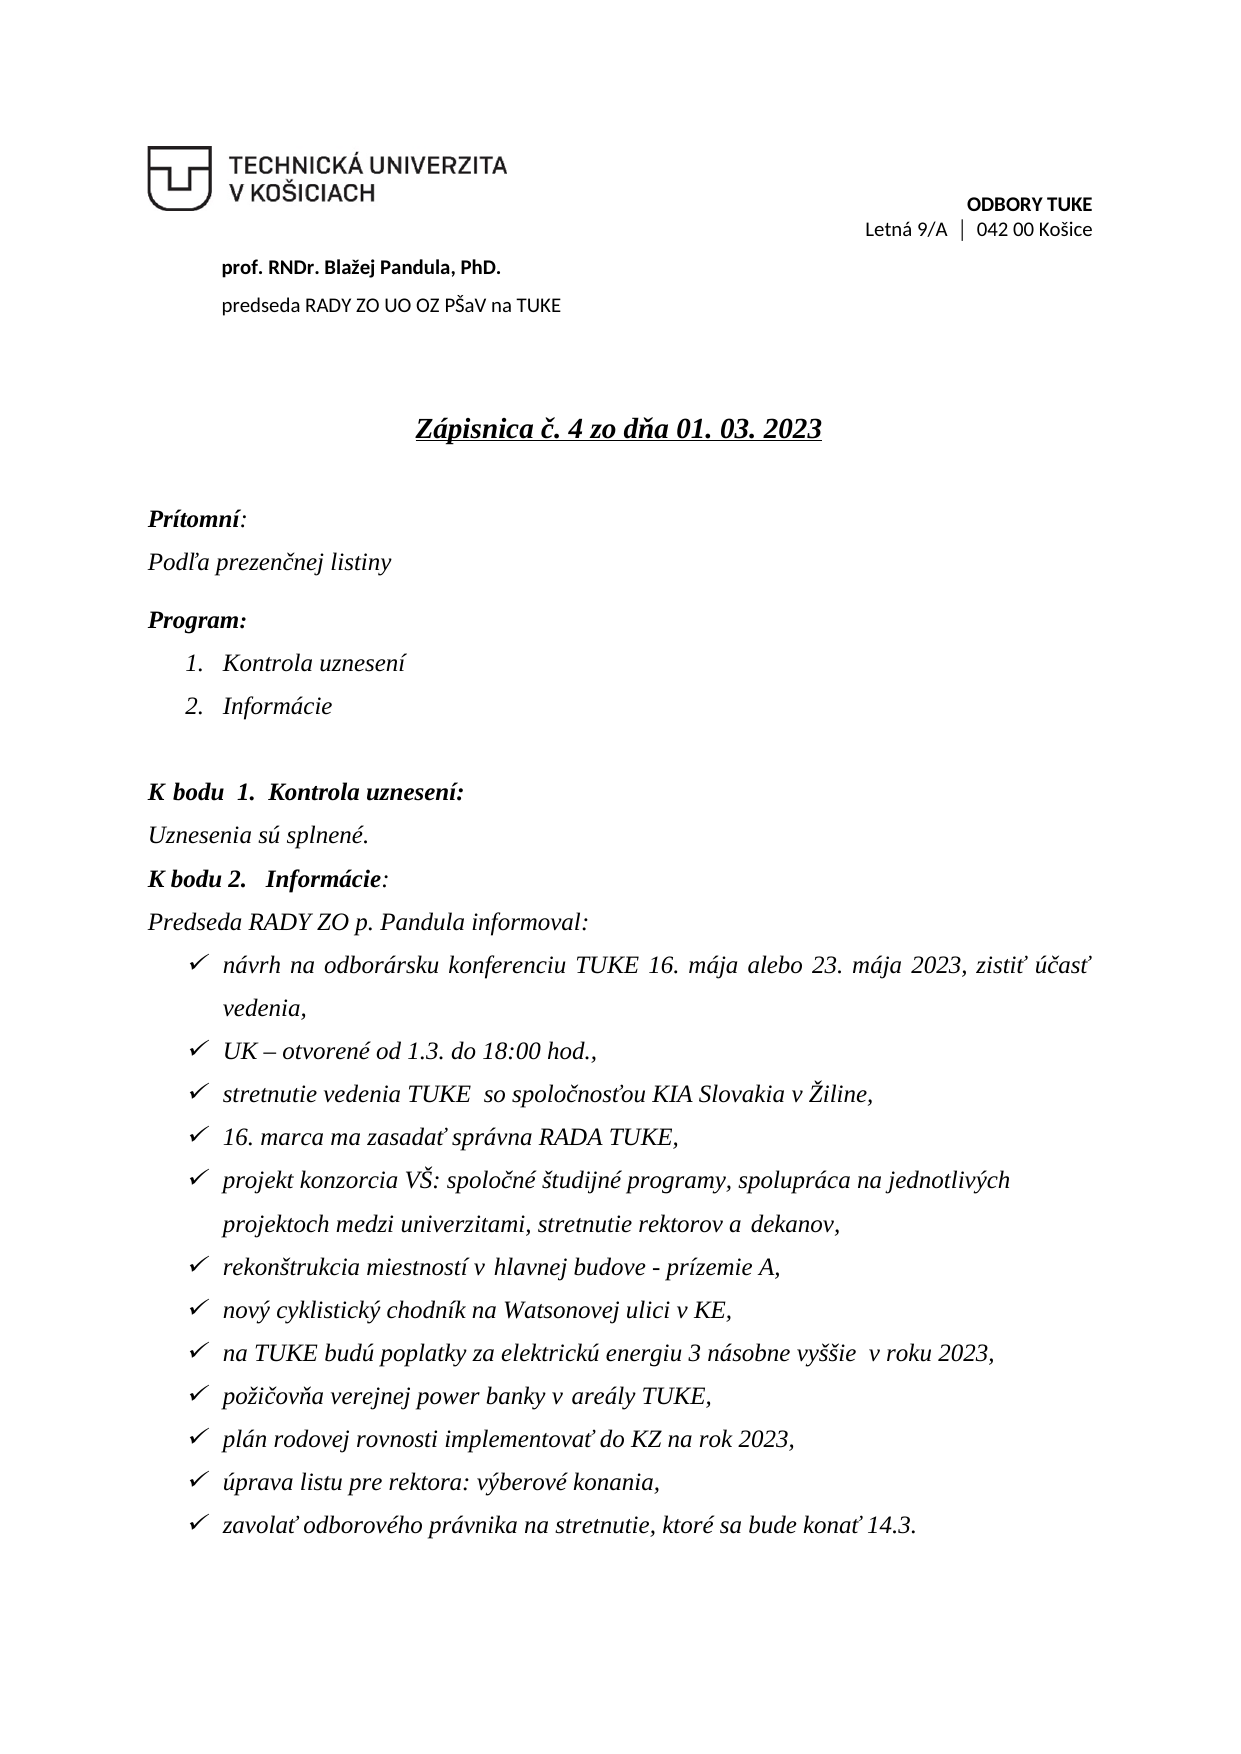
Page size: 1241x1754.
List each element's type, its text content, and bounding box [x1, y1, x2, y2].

text Letná 9/A │ 042 00 Košice [148, 216, 1093, 242]
text K bodu 1. Kontrola uznesení: [148, 777, 1093, 806]
list stretnutie vedenia TUKE so spoločnosťou KIA Slovakia v Žiline, [185, 1079, 1093, 1108]
list zavolať odborového právnika na stretnutie, ktoré sa bude konať 14.3. [185, 1511, 1093, 1539]
list požičovňa verejnej power banky v areály TUKE, [185, 1381, 1093, 1410]
list Informácie [185, 691, 1093, 720]
list UK – otvorené od 1.3. do 18:00 hod., [185, 1036, 1093, 1065]
text predseda RADY ZO UO OZ PŠaV na TUKE [148, 292, 1093, 317]
text K bodu 2. Informácie: [148, 864, 1093, 892]
list projekt konzorcia VŠ: spoločné študijné programy, spolupráca na jednotlivých projektoch medzi univerzitami, stretnutie rektorov a dekanov, [185, 1166, 1093, 1237]
text Program: [148, 605, 1093, 634]
text Zápisnica č. 4 zo dňa 01. 03. 2023 [148, 411, 1093, 444]
list nový cyklistický chodník na Watsonovej ulici v KE, [185, 1295, 1093, 1324]
list plán rodovej rovnosti implementovať do KZ na rok 2023, [185, 1424, 1093, 1453]
text Prítomní: [148, 504, 1093, 533]
list na TUKE budú poplatky za elektrickú energiu 3 násobne vyššie v roku 2023, [185, 1338, 1093, 1367]
list rekonštrukcia miestností v hlavnej budove - prízemie A, [185, 1252, 1093, 1281]
list úprava listu pre rektora: výberové konania, [185, 1467, 1093, 1496]
text prof. RNDr. Blažej Pandula, PhD. [148, 254, 1093, 279]
picture [147, 146, 507, 211]
text Predseda RADY ZO p. Pandula informoval: [148, 907, 1093, 936]
list návrh na odborársku konferenciu TUKE 16. mája alebo 23. mája 2023, zistiť účasť vedenia, [185, 950, 1093, 1022]
list Kontrola uznesení [185, 648, 1093, 677]
list 16. marca ma zasadať správna RADA TUKE, [185, 1122, 1093, 1151]
text Uznesenia sú splnené. [148, 821, 1093, 849]
text Podľa prezenčnej listiny [148, 547, 1093, 576]
